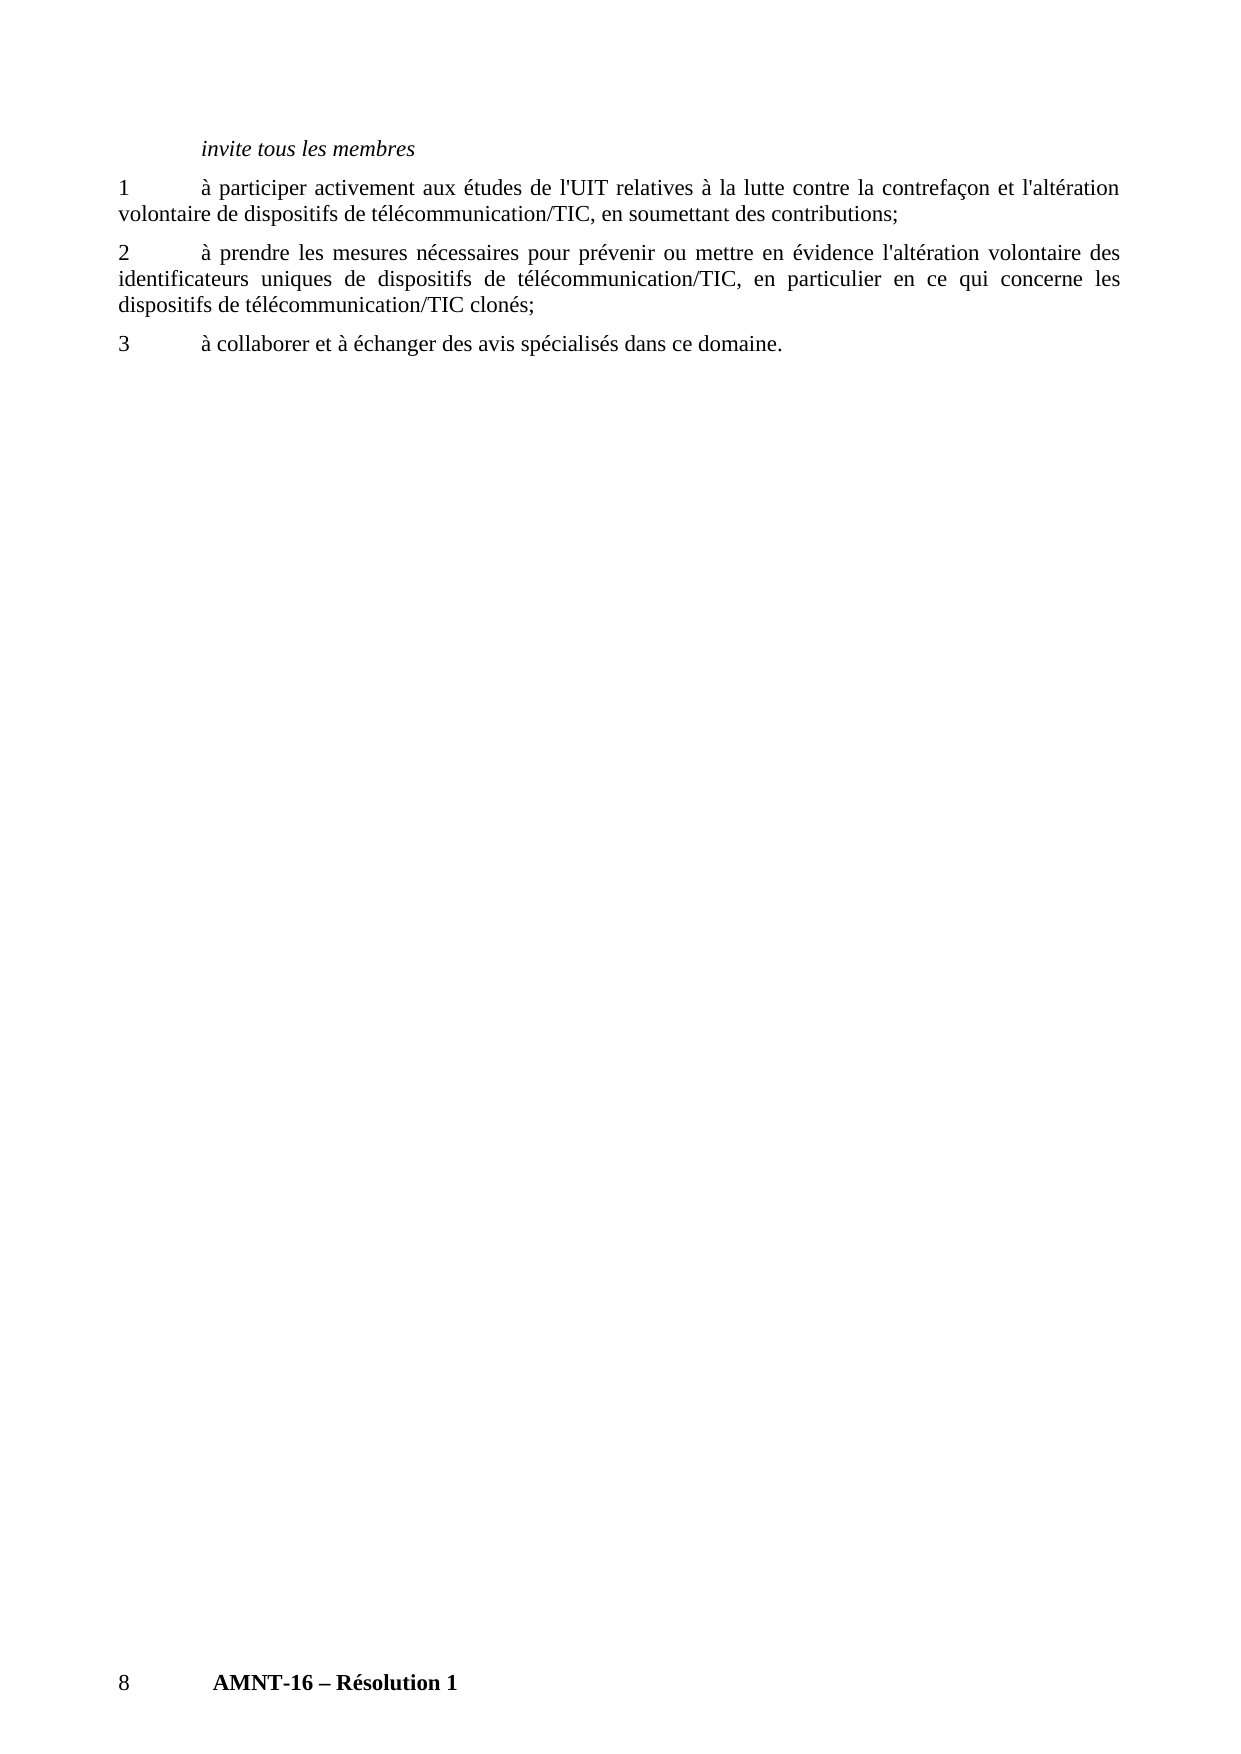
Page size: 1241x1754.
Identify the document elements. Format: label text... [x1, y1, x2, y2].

text 3 à collaborer et à échanger des avis spécialisés dans ce domaine. [118, 330, 1122, 357]
text 1 à participer activement aux études de l'UIT relatives à la lutte contre la contrefaçon et l'altération volontaire de dispositifs de télécommunication/TIC, en soumettant des contributions; [118, 174, 1122, 226]
text 2 à prendre les mesures nécessaires pour prévenir ou mettre en évidence l'altération volontaire des identificateurs uniques de dispositifs de télécommunication/TIC, en particulier en ce qui concerne les dispositifs de télécommunication/TIC clonés; [118, 239, 1122, 318]
text invite tous les membres [201, 135, 1122, 161]
